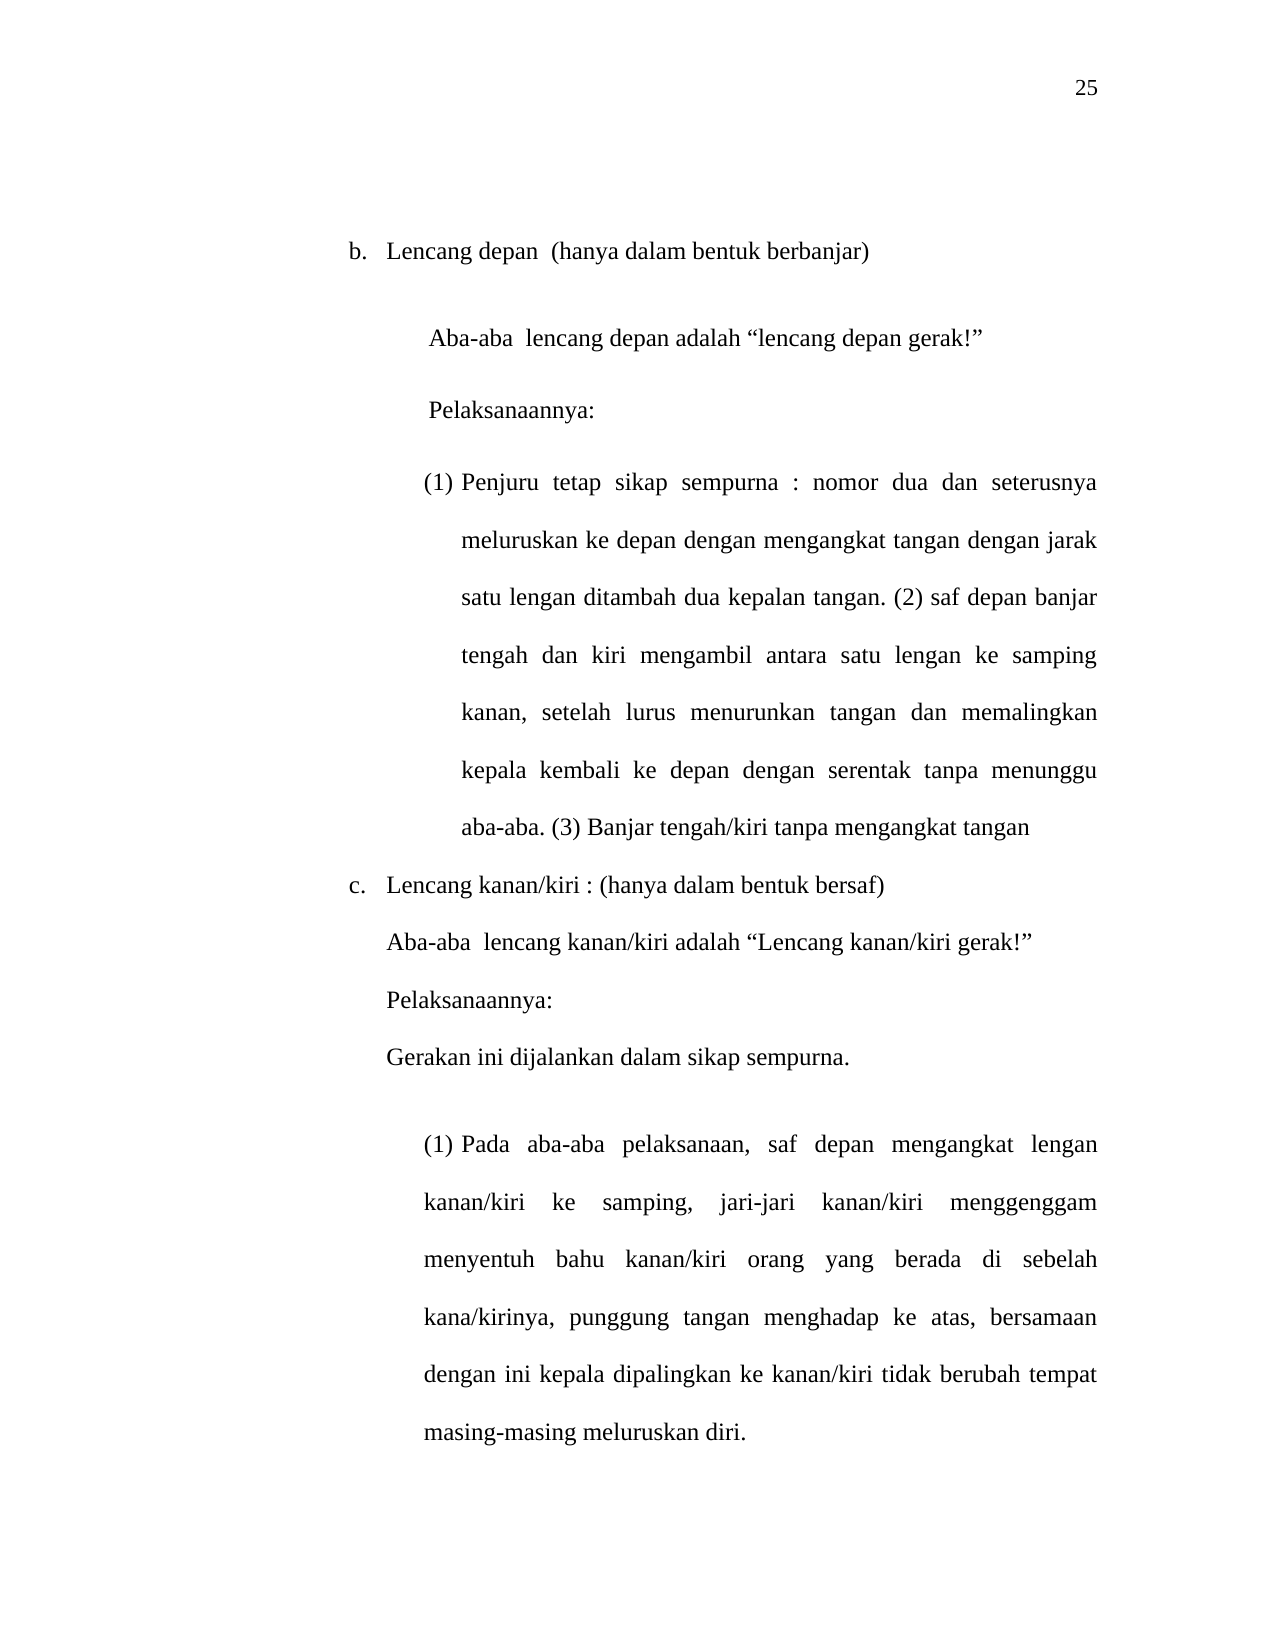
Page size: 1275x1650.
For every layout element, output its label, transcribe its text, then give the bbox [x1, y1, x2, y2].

list Penjuru tetap sikap sempurna : nomor dua dan seterusnya meluruskan ke depan dengan mengangkat tangan dengan jarak satu lengan ditambah dua kepalan tangan. (2) saf depan banjar tengah dan kiri mengambil antara satu lengan ke samping kanan, setelah lurus menurunkan tangan dan memalingkan kepala kembali ke depan dengan serentak tanpa menunggu aba-aba. (3) Banjar tengah/kiri tanpa mengangkat tangan [424, 467, 1098, 841]
text Aba-aba lencang kanan/kiri adalah “Lencang kanan/kiri gerak!” [349, 927, 1098, 956]
list Lencang depan (hanya dalam bentuk berbanjar) [349, 236, 1098, 265]
text Gerakan ini dijalankan dalam sikap sempurna. [349, 1042, 1098, 1071]
list Lencang kanan/kiri : (hanya dalam bentuk bersaf) [349, 870, 1098, 899]
text Pelaksanaannya: [349, 985, 1098, 1014]
text (1)’Pada aba-aba pelaksanaan, saf depan mengangkat lengan kanan/kiri ke samping, jari-jari kanan/kiri menggenggam menyentuh bahu kanan/kiri orang yang berada di sebelah kana/kirinya, punggung tangan menghadap ke atas, bersamaan dengan ini kepala dipalingkan ke kanan/kiri tidak berubah tempat masing-masing meluruskan diri. [424, 1129, 1098, 1445]
text Aba-aba lencang depan adalah “lencang depan gerak!” [428, 323, 1098, 352]
text Pelaksanaannya: [353, 395, 1098, 424]
